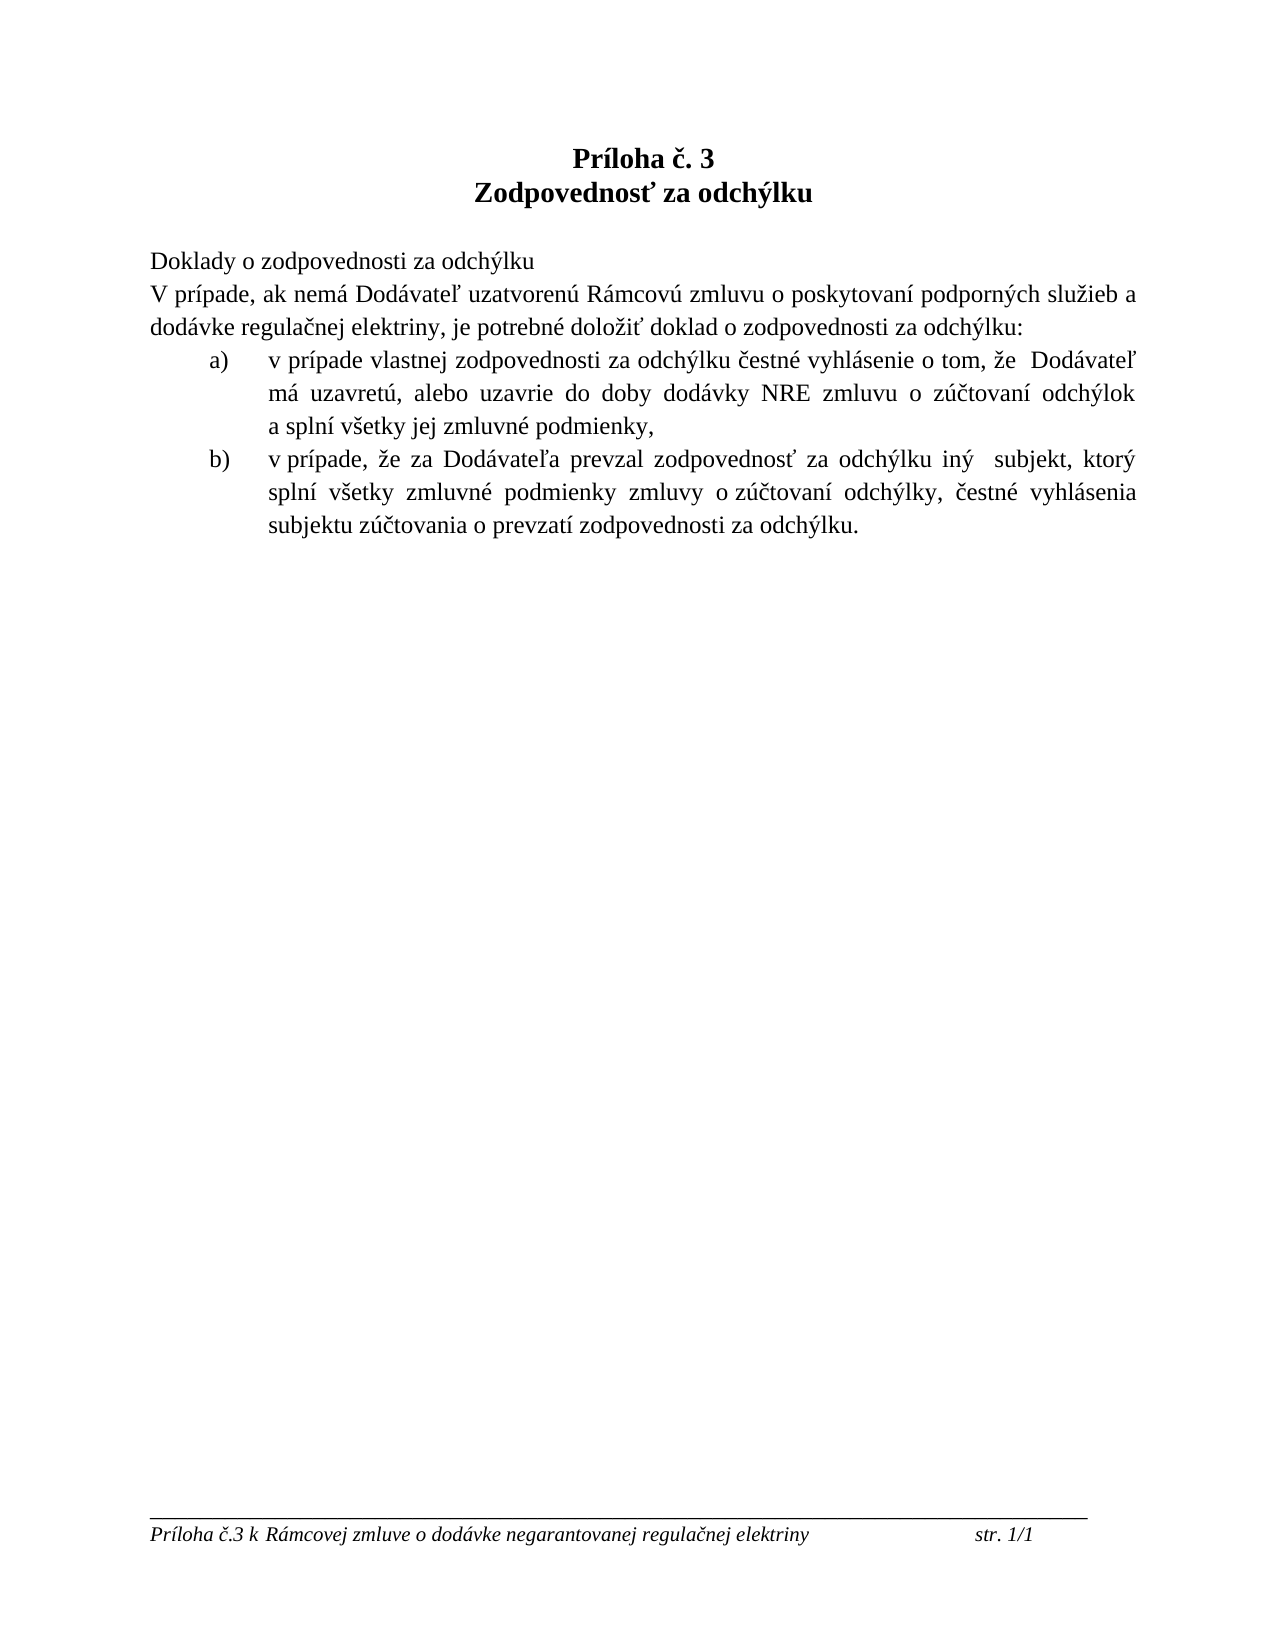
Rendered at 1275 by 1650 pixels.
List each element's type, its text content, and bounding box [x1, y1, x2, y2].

text Doklady o zodpovednosti za odchýlku [150, 246, 1137, 274]
subtitle Zodpovednosť za odchýlku [150, 175, 1137, 208]
list v prípade, že za Dodávateľa prevzal zodpovednosť za odchýlku iný subjekt, ktorý splní všetky zmluvné podmienky zmluvy o zúčtovaní odchýlky, čestné vyhlásenia subjektu zúčtovania o prevzatí zodpovednosti za odchýlku. [209, 444, 1137, 539]
subtitle Príloha č. 3 [150, 141, 1137, 175]
list v prípade vlastnej zodpovednosti za odchýlku čestné vyhlásenie o tom, že Dodávateľ má uzavretú, alebo uzavrie do doby dodávky NRE zmluvu o zúčtovaní odchýlok a splní všetky jej zmluvné podmienky, [209, 345, 1137, 440]
text V prípade, ak nemá Dodávateľ uzatvorenú Rámcovú zmluvu o poskytovaní podporných služieb a dodávke regulačnej elektriny, je potrebné doložiť doklad o zodpovednosti za odchýlku: [150, 279, 1137, 341]
